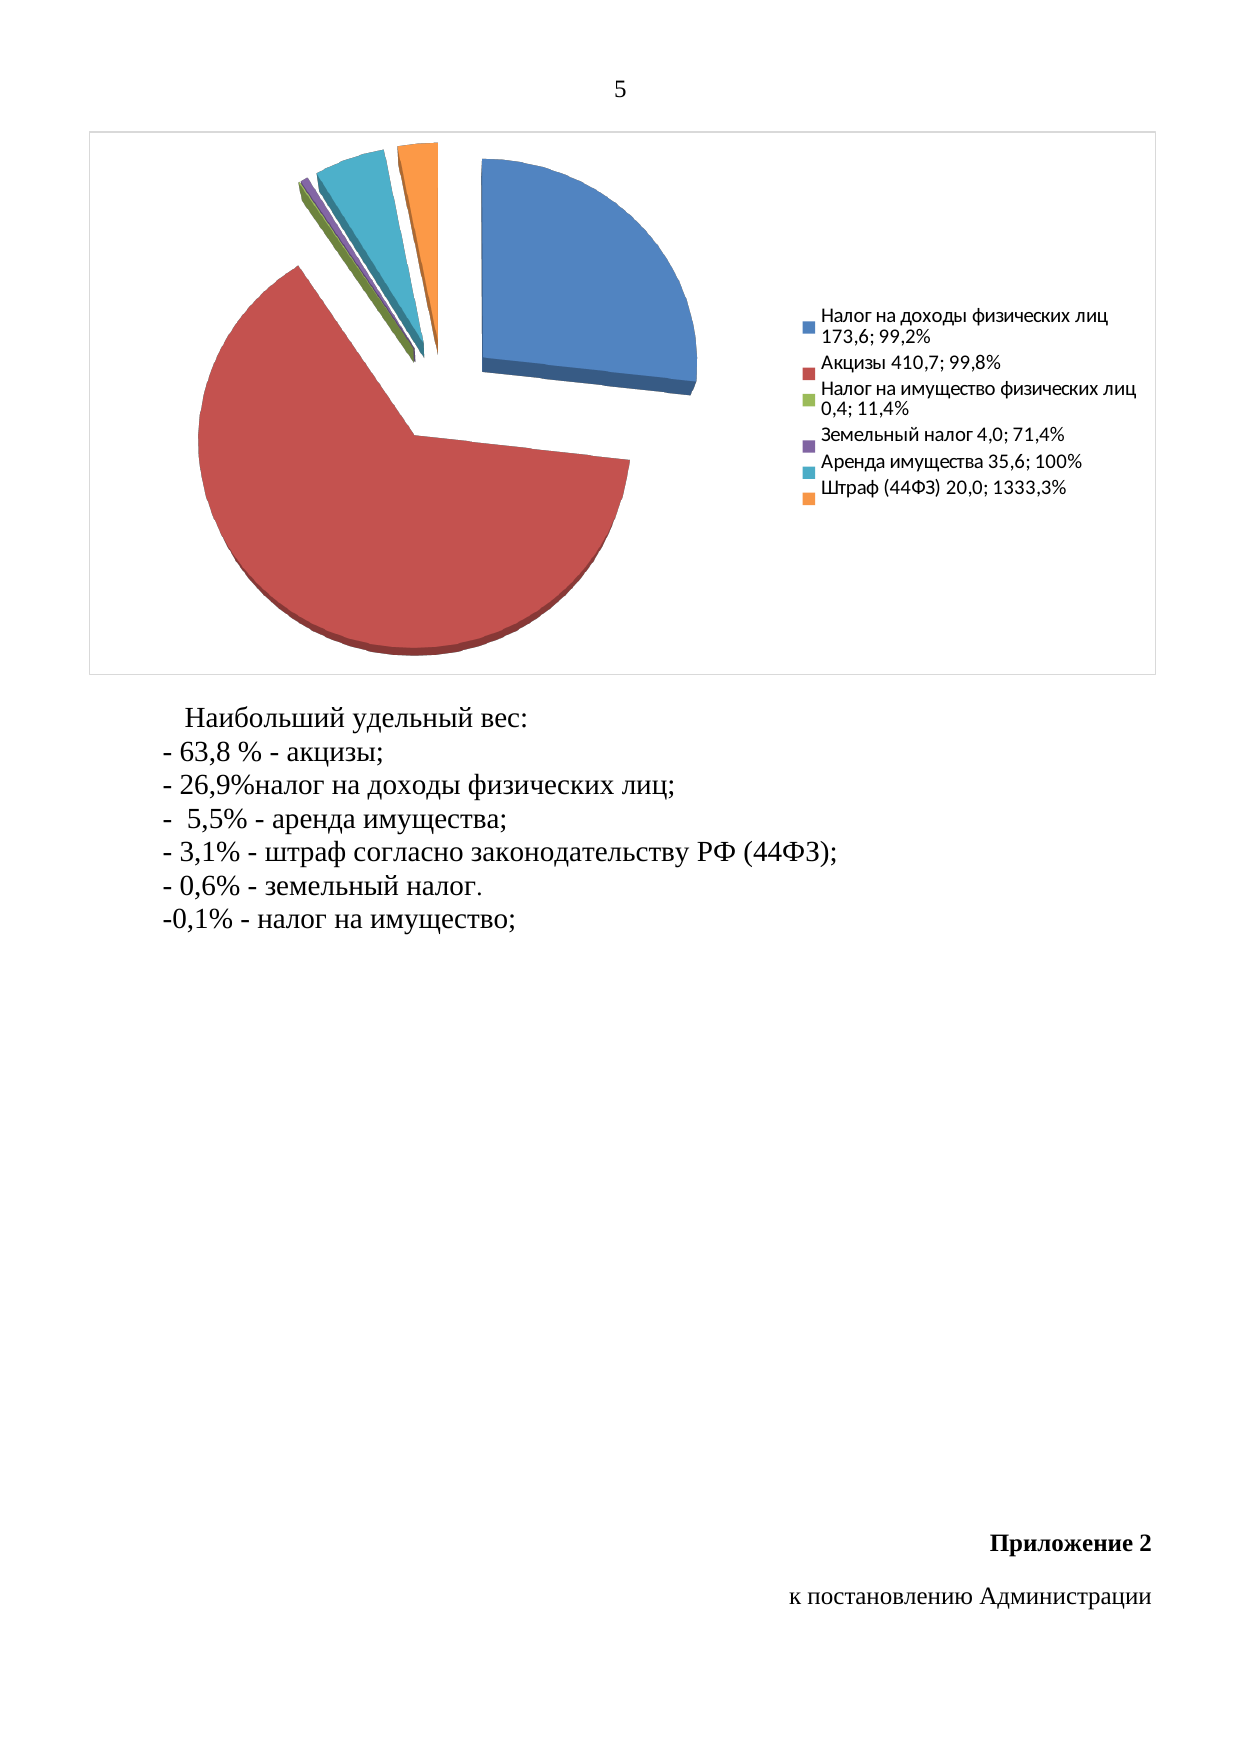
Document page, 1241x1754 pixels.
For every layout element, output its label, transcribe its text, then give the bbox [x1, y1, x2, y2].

text к постановлению Администрации [89, 1581, 1152, 1610]
text - 63,8 % - акцизы; [89, 734, 1152, 767]
text Наибольший удельный вес: [89, 700, 1152, 734]
text Приложение 2 [89, 1528, 1152, 1556]
text - 5,5% - аренда имущества; [89, 801, 1152, 834]
text - 3,1% - штраф согласно законодательству РФ (44ФЗ); [89, 834, 1152, 868]
text - 26,9%налог на доходы физических лиц; [89, 767, 1152, 801]
text - 0,6% - земельный налог. [89, 868, 1152, 902]
text -0,1% - налог на имущество; [89, 902, 1152, 935]
